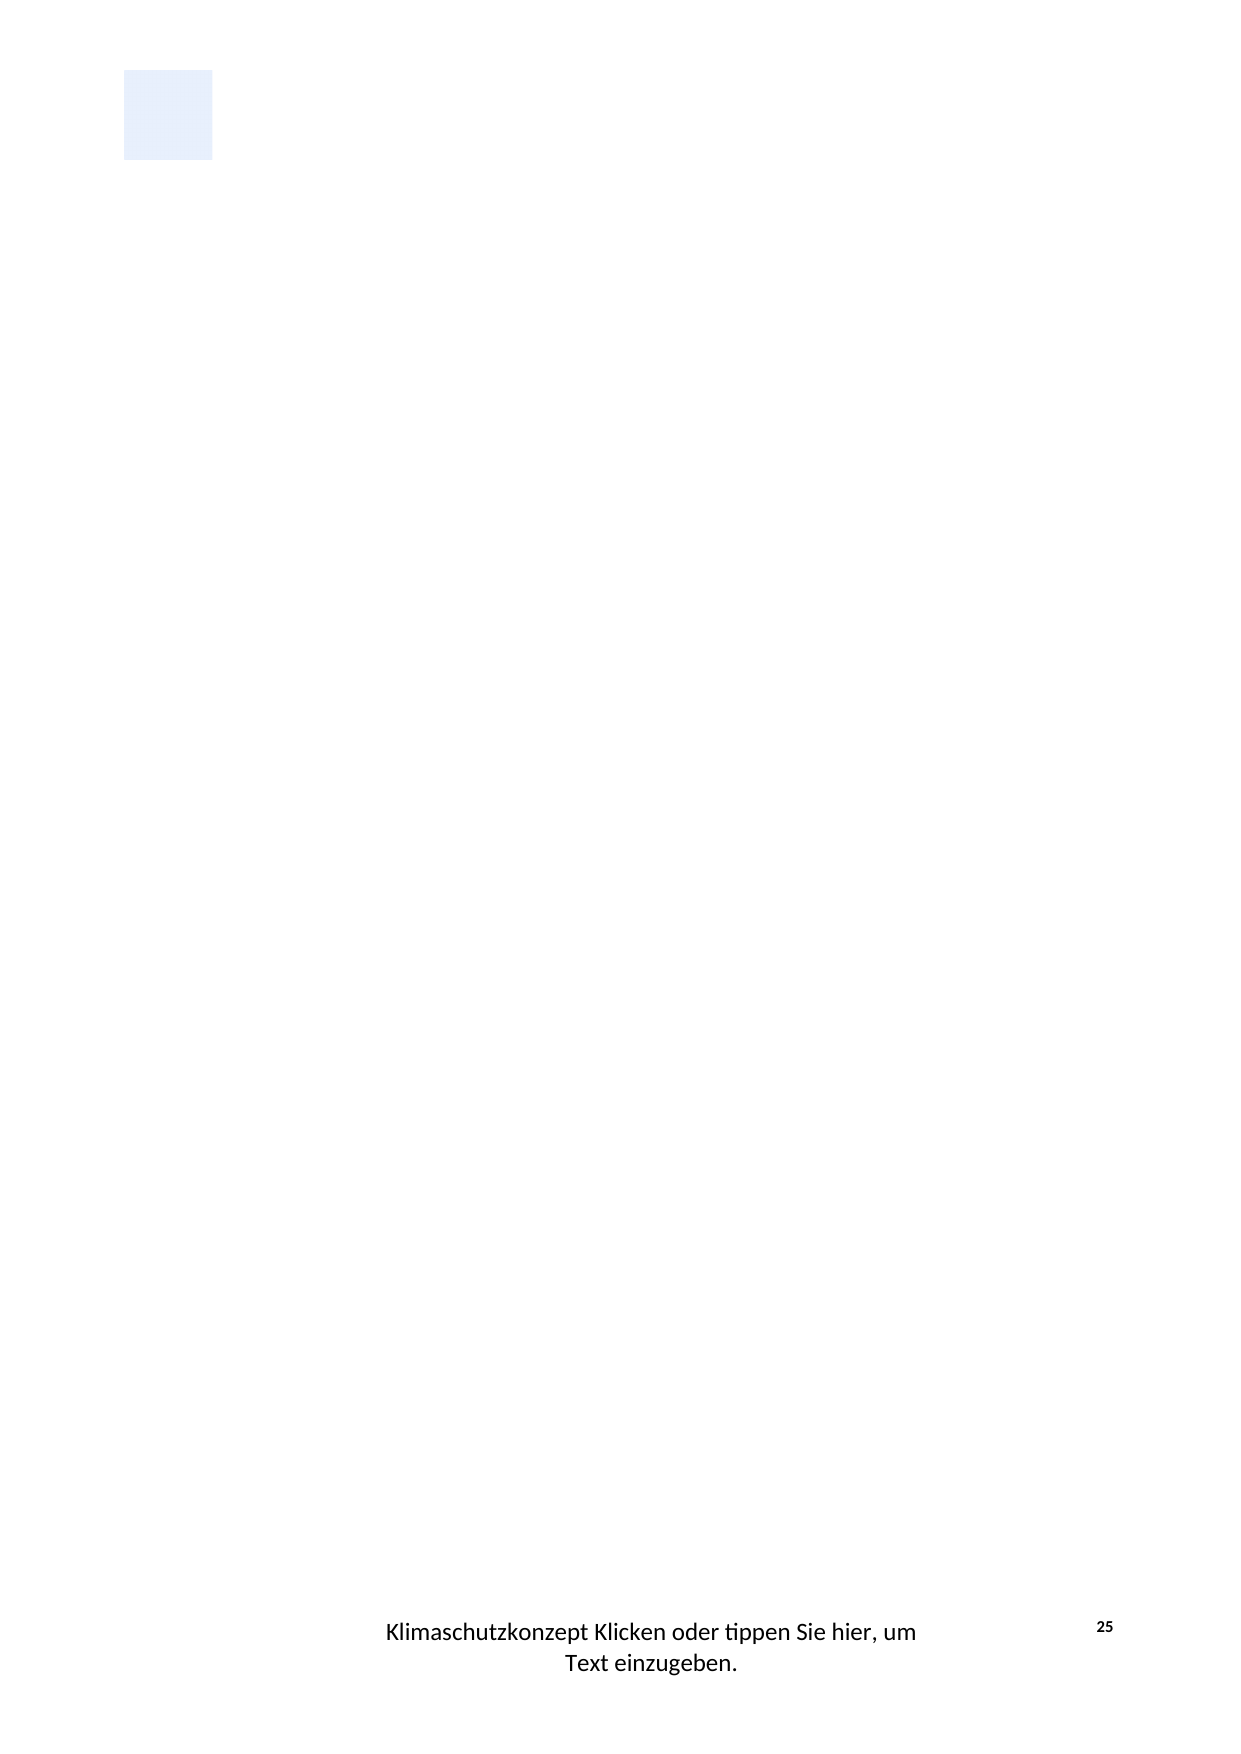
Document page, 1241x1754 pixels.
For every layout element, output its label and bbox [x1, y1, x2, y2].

picture [124, 70, 213, 160]
